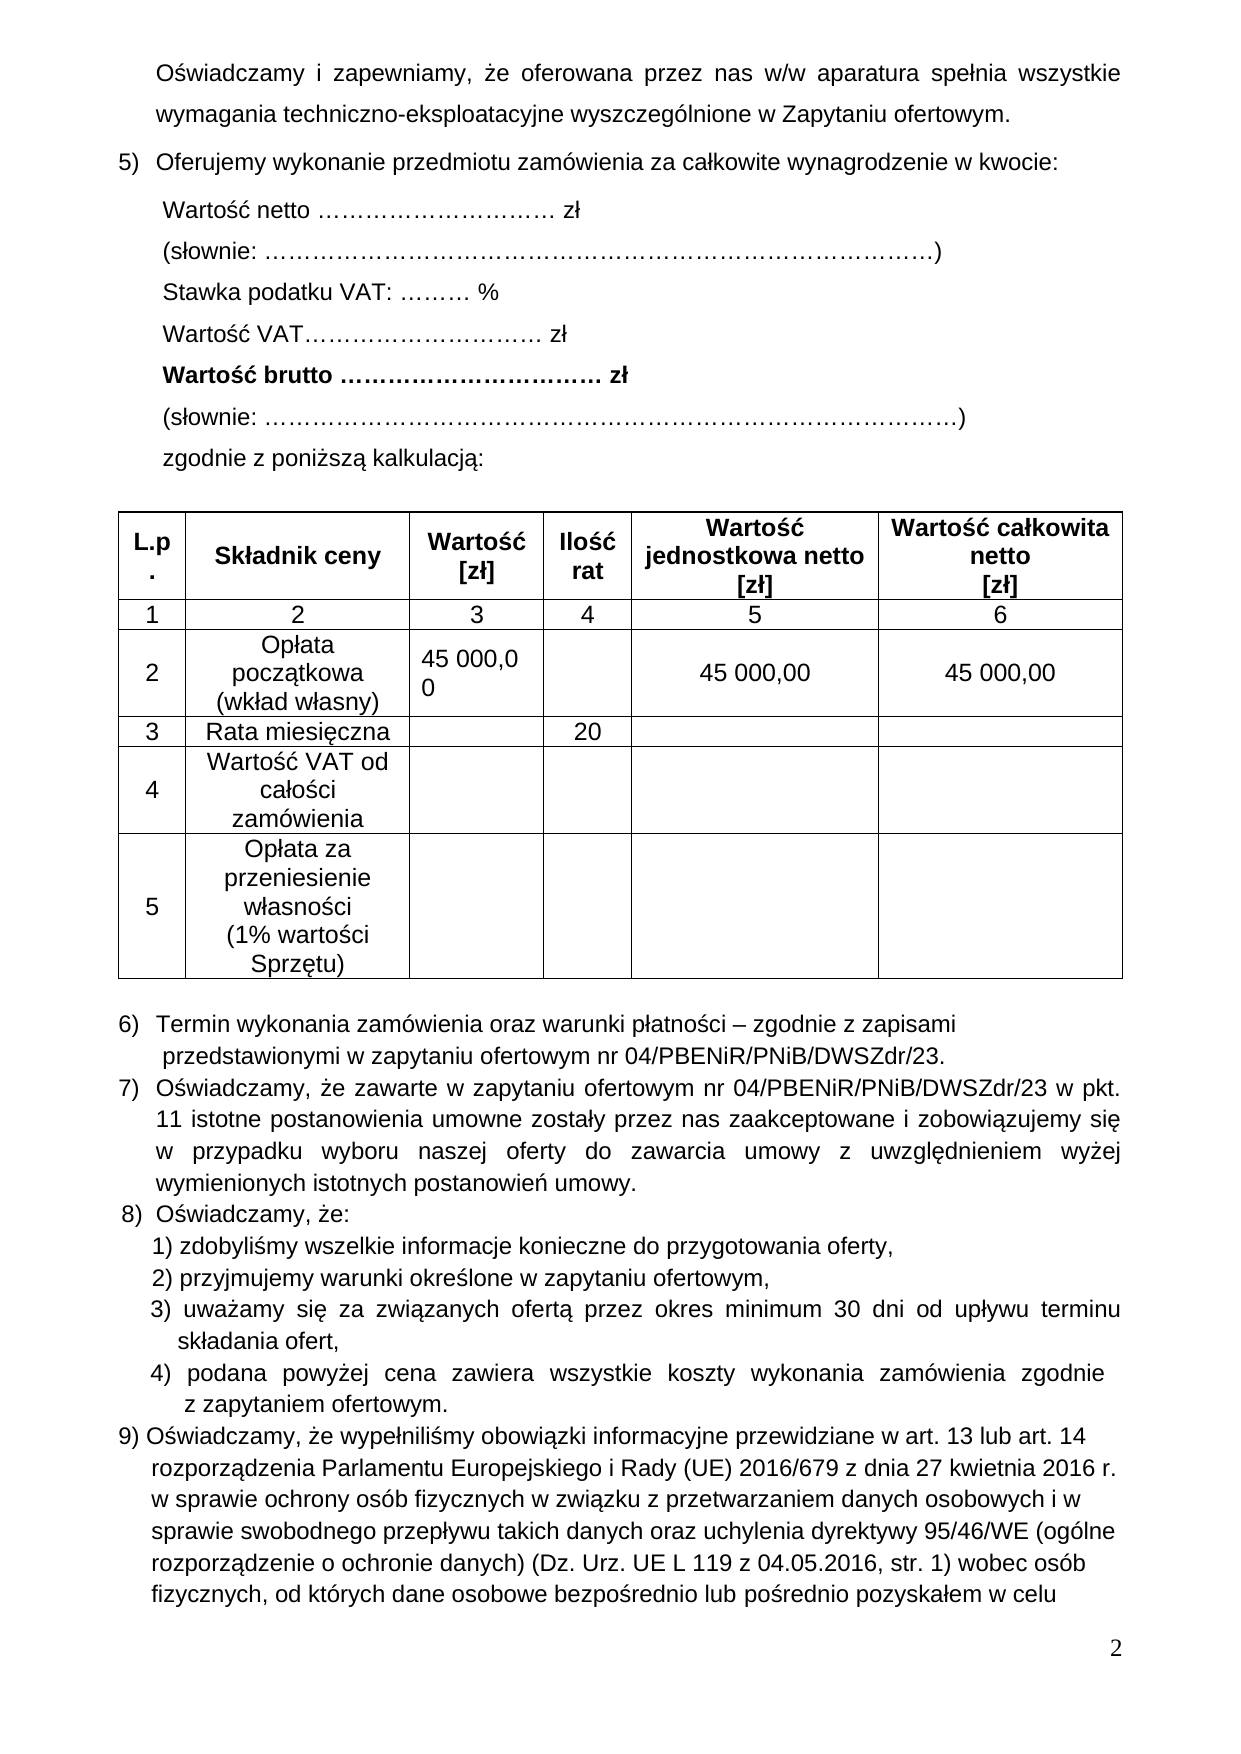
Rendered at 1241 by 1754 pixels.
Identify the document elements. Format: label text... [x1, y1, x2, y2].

text Wartość netto ………………………… zł [118, 196, 1122, 223]
text 4) podana powyżej cena zawiera wszystkie koszty wykonania zamówienia zgodnie z zapytaniem ofertowym. [150, 1359, 1122, 1418]
table_cell [544, 747, 631, 833]
text fizycznych, od których dane osobowe bezpośrednio lub pośrednio pozyskałem w celu [118, 1580, 1122, 1608]
list przedstawionymi w zapytaniu ofertowym nr 04/PBENiR/PNiB/DWSZdr/23. [156, 1042, 1122, 1070]
table_cell 45 000,00 [879, 630, 1122, 716]
table_cell 20 [544, 717, 631, 746]
text zgodnie z poniższą kalkulacją: [156, 444, 1122, 471]
table_cell 3 [119, 717, 185, 746]
table_cell Wartość VAT od całości zamówienia [186, 747, 409, 833]
text Oświadczamy i zapewniamy, że oferowana przez nas w/w aparatura spełnia wszystkie wymagania techniczno-eksploatacyjne wyszczególnione w Zapytaniu ofertowym. [156, 59, 1122, 128]
table_cell [410, 717, 543, 746]
text 8) Oświadczamy, że: [121, 1200, 1122, 1228]
table_cell Rata miesięczna [186, 717, 409, 746]
table_header Ilość rat [544, 513, 631, 599]
table_cell 45 000,00 [410, 630, 543, 716]
table_cell 4 [544, 600, 631, 628]
list Termin wykonania zamówienia oraz warunki płatności – zgodnie z zapisami [118, 1010, 1122, 1038]
list Oświadczamy, że zawarte w zapytaniu ofertowym nr 04/PBENiR/PNiB/DWSZdr/23 w pkt. 11 istotne postanowienia umowne zostały przez nas zaakceptowane i zobowiązujemy się w przypadku wyboru naszej oferty do zawarcia umowy z uwzględnieniem wyżej wymienionych istotnych postanowień umowy. [118, 1074, 1122, 1196]
table_header Wartość [zł] [410, 513, 543, 599]
table_cell 3 [410, 600, 543, 628]
table_cell [632, 834, 878, 978]
table_cell 2 [119, 630, 185, 716]
table_cell 6 [879, 600, 1122, 628]
table_cell 2 [186, 600, 409, 628]
table_header Składnik ceny [186, 513, 409, 599]
text rozporządzenia Parlamentu Europejskiego i Rady (UE) 2016/679 z dnia 27 kwietnia 2016 r. [118, 1454, 1122, 1481]
text 1) zdobyliśmy wszelkie informacje konieczne do przygotowania oferty, [152, 1232, 1122, 1260]
table_cell [410, 834, 543, 978]
table_cell [410, 747, 543, 833]
table_cell [879, 834, 1122, 978]
table_cell 4 [119, 747, 185, 833]
text Stawka podatku VAT: ……… % [118, 278, 1122, 306]
text 3) uważamy się za związanych ofertą przez okres minimum 30 dni od upływu terminu składania ofert, [150, 1295, 1122, 1355]
table_cell [879, 747, 1122, 833]
text sprawie swobodnego przepływu takich danych oraz uchylenia dyrektywy 95/46/WE (ogólne [118, 1517, 1122, 1545]
table_cell [544, 834, 631, 978]
text (słownie: ……………………………………………………………………………) [156, 402, 1122, 430]
table_header L.p. [119, 513, 185, 599]
table_cell [632, 717, 878, 746]
table_cell Opłata za przeniesienie własności (1% wartości Sprzętu) [186, 834, 409, 978]
table_cell [544, 630, 631, 716]
text 2) przyjmujemy warunki określone w zapytaniu ofertowym, [152, 1264, 1122, 1291]
table_cell 5 [119, 834, 185, 978]
table_cell 1 [119, 600, 185, 628]
text (słownie: …………………………………………………………………………) [118, 237, 1122, 264]
table_header Wartość całkowita netto [zł] [879, 513, 1122, 599]
text 9) Oświadczamy, że wypełniliśmy obowiązki informacyjne przewidziane w art. 13 lub art. 14 [118, 1422, 1122, 1450]
text Wartość brutto …………………………… zł [156, 361, 1122, 389]
list Oferujemy wykonanie przedmiotu zamówienia za całkowite wynagrodzenie w kwocie: [118, 148, 1122, 176]
table_cell Opłata początkowa (wkład własny) [186, 630, 409, 716]
text rozporządzenie o ochronie danych) (Dz. Urz. UE L 119 z 04.05.2016, str. 1) wobec osób [118, 1549, 1122, 1576]
table_cell 45 000,00 [632, 630, 878, 716]
table_header Wartość jednostkowa netto [zł] [632, 513, 878, 599]
table_cell 5 [632, 600, 878, 628]
text w sprawie ochrony osób fizycznych w związku z przetwarzaniem danych osobowych i w [118, 1485, 1122, 1513]
table_cell [632, 747, 878, 833]
table_cell [879, 717, 1122, 746]
text Wartość VAT………………………… zł [118, 320, 1122, 347]
